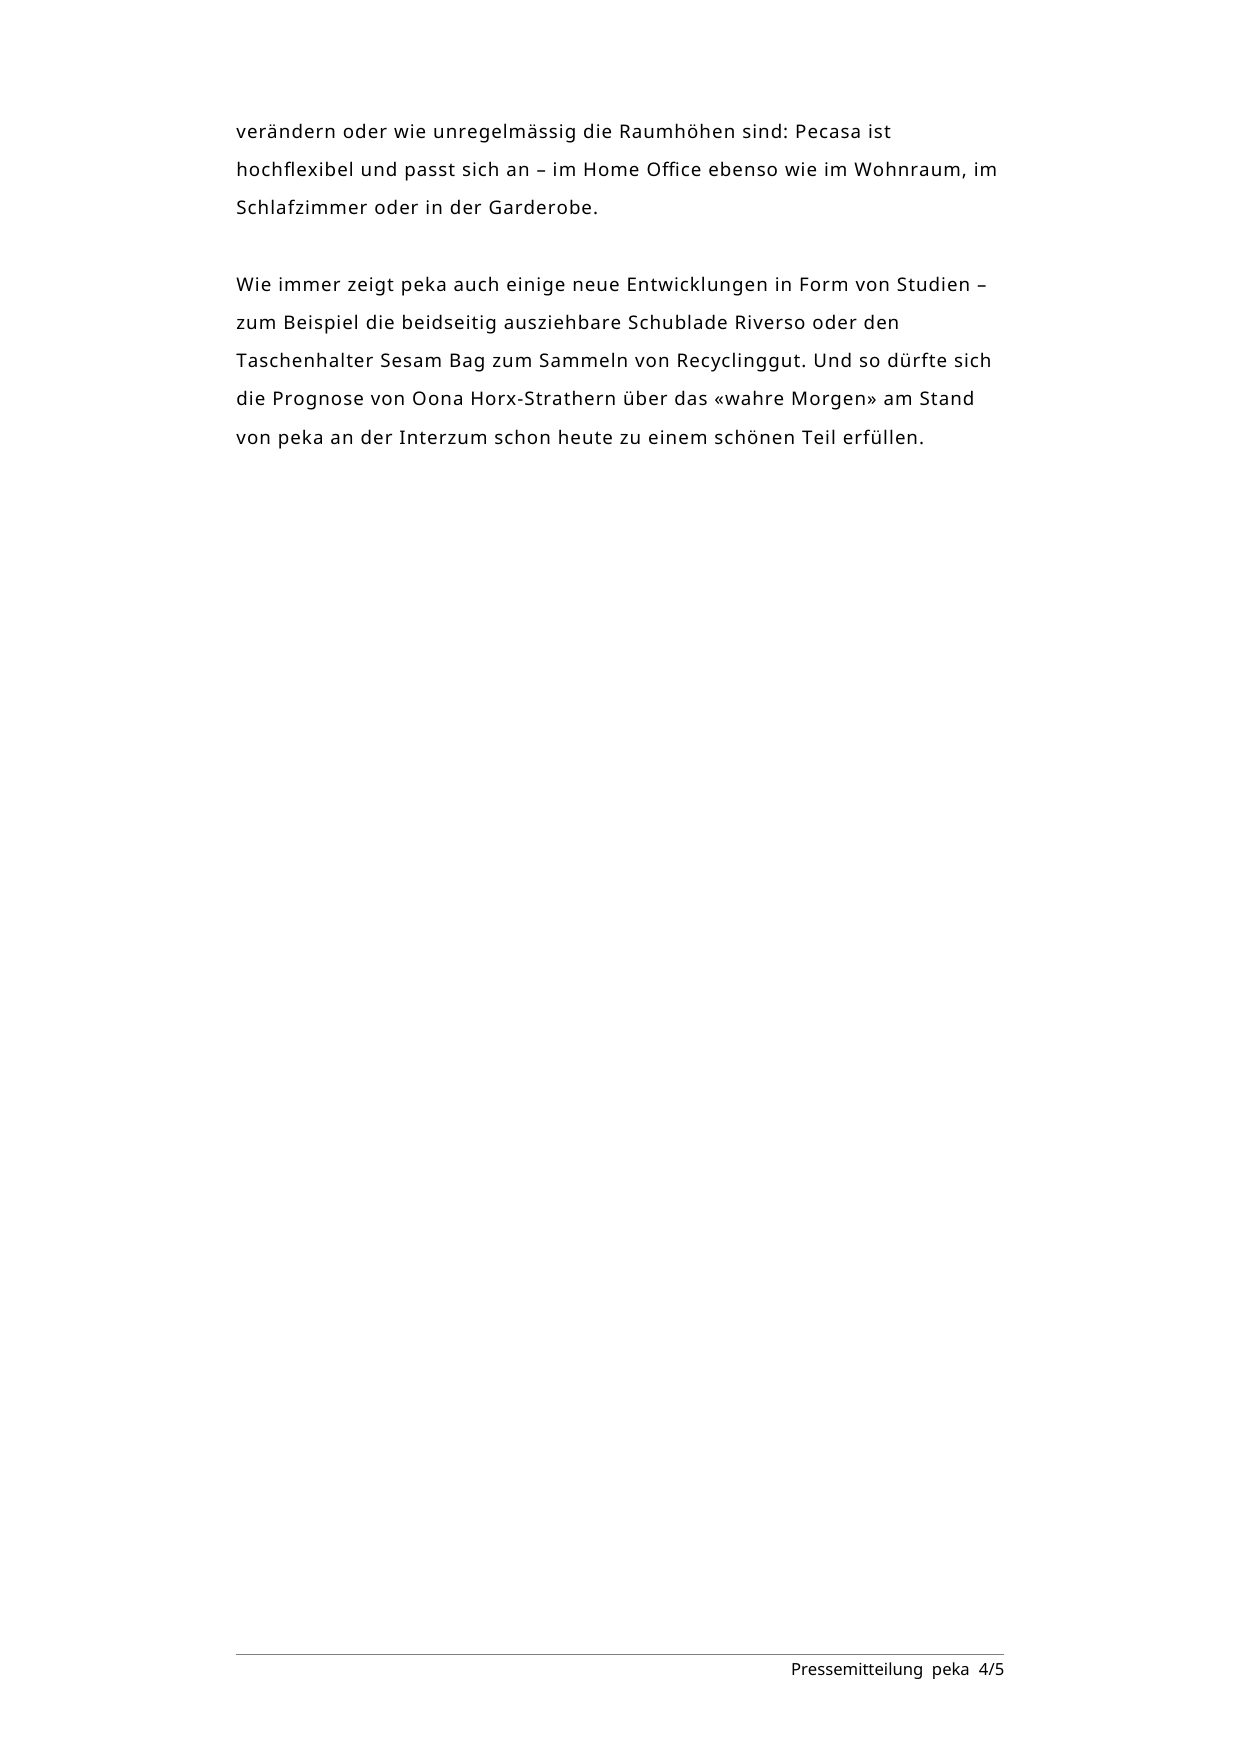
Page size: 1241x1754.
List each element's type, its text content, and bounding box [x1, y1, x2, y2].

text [236, 118, 1004, 220]
text Wie immer zeigt peka auch einige neue Entwicklungen in Form von Studien – zum Beispiel die beidseitig ausziehbare Schublade Riverso oder den Taschenhalter Sesam Bag zum Sammeln von Recyclinggut. Und so dürfte sich die Prognose von Oona Horx-Strathern über das «wahre Morgen» am Stand von peka an der Interzum schon heute zu einem schönen Teil erfüllen. [236, 271, 1004, 449]
